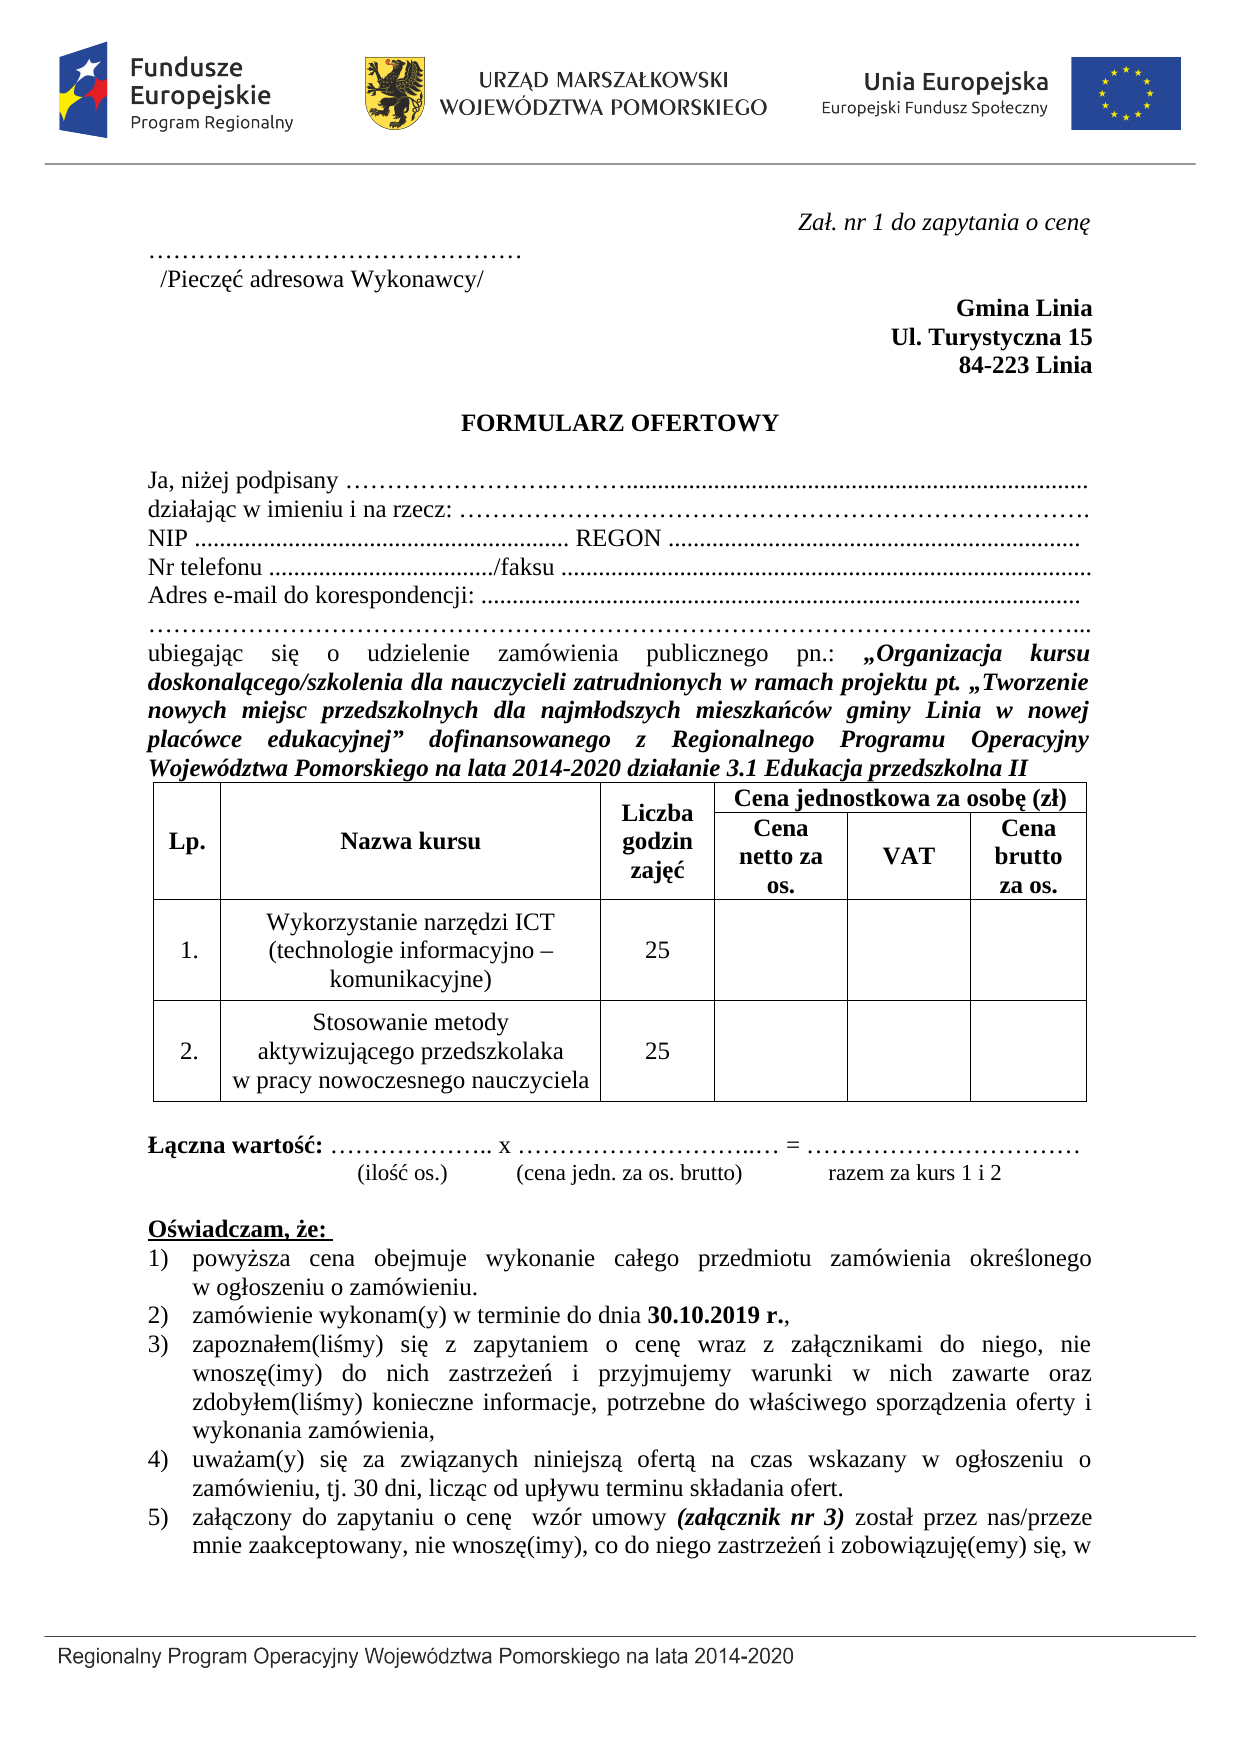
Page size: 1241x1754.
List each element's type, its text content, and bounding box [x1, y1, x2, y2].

picture [44, 1636, 1197, 1668]
list powyższa cena obejmuje wykonanie całego przedmiotu zamówienia określonego w ogłoszeniu o zamówieniu. [148, 1243, 1092, 1300]
table_cell [715, 1001, 847, 1101]
table_cell [154, 1001, 220, 1101]
table_cell Wykorzystanie narzędzi ICT (technologie informacyjno – komunikacyjne) [221, 900, 600, 1000]
table_cell 25 [601, 1001, 714, 1101]
text ubiegając się o udzielenie zamówienia publicznego pn.: „Organizacja kursu doskonalącego/szkolenia dla nauczycieli zatrudnionych w ramach projektu pt. „Tworzenie nowych miejsc przedszkolnych dla najmłodszych mieszkańców gminy Linia w nowej placówce edukacyjnej” dofinansowanego z Regionalnego Programu Operacyjny Województwa Pomorskiego na lata 2014-2020 działanie 3.1 Edukacja przedszkolna II [148, 638, 1092, 782]
text Gmina Linia [148, 293, 1092, 322]
text Nr telefonu ..................................../faksu ..................................................................................... [148, 552, 1092, 581]
table_cell [971, 900, 1086, 1000]
table_cell [154, 900, 220, 1000]
table_cell Cena brutto za os. [971, 813, 1086, 899]
table_cell Stosowanie metody aktywizującego przedszkolaka w pracy nowoczesnego nauczyciela [221, 1001, 600, 1101]
text (ilość os.) (cena jedn. za os. brutto) razem za kurs 1 i 2 [148, 1159, 1092, 1185]
list Oświadczam, że: [148, 1214, 1092, 1243]
table_cell [848, 900, 970, 1000]
table_header Nazwa kursu [221, 783, 600, 899]
text Łączna wartość: ……………….. x ………………………..… = …………………………… [148, 1130, 1092, 1159]
table_cell 25 [601, 900, 714, 1000]
table_header Lp. [154, 783, 220, 899]
list zamówienie wykonam(y) w terminie do dnia 30.10.2019 r., [148, 1300, 1092, 1329]
list uważam(y) się za związanych niniejszą ofertą na czas wskazany w ogłoszeniu o zamówieniu, tj. 30 dni, licząc od upływu terminu składania ofert. [148, 1444, 1092, 1502]
table_cell VAT [848, 813, 970, 899]
table_header Liczba godzin zajęć [601, 783, 714, 899]
text FORMULARZ OFERTOWY [148, 408, 1092, 437]
text ……………………………………… [148, 236, 1092, 264]
text Zał. nr 1 do zapytania o cenę [148, 207, 1092, 236]
text Adres e-mail do korespondencji: ................................................................................................ [148, 581, 1092, 609]
table_header Cena jednostkowa za osobę (zł) [715, 783, 1086, 812]
text …………………………………………………………………………………………………... [148, 609, 1092, 638]
table_cell Cena netto za os. [715, 813, 847, 899]
table_cell [848, 1001, 970, 1101]
text działając w imieniu i na rzecz: …………………………………………………………………. [148, 494, 1092, 523]
text NIP ............................................................ REGON .................................................................. [148, 523, 1092, 552]
picture [44, 41, 1196, 165]
text Ja, niżej podpisany …………………….……….......................................................................... [148, 466, 1092, 494]
text Ul. Turystyczna 15 [148, 322, 1092, 351]
text /Pieczęć adresowa Wykonawcy/ [148, 264, 1092, 293]
text 84-223 Linia [148, 351, 1092, 379]
table_cell [715, 900, 847, 1000]
table_cell [971, 1001, 1086, 1101]
list zapoznałem(liśmy) się z zapytaniem o cenę wraz z załącznikami do niego, nie wnoszę(imy) do nich zastrzeżeń i przyjmujemy warunki w nich zawarte oraz zdobyłem(liśmy) konieczne informacje, potrzebne do właściwego sporządzenia oferty i wykonania zamówienia, [148, 1329, 1092, 1444]
